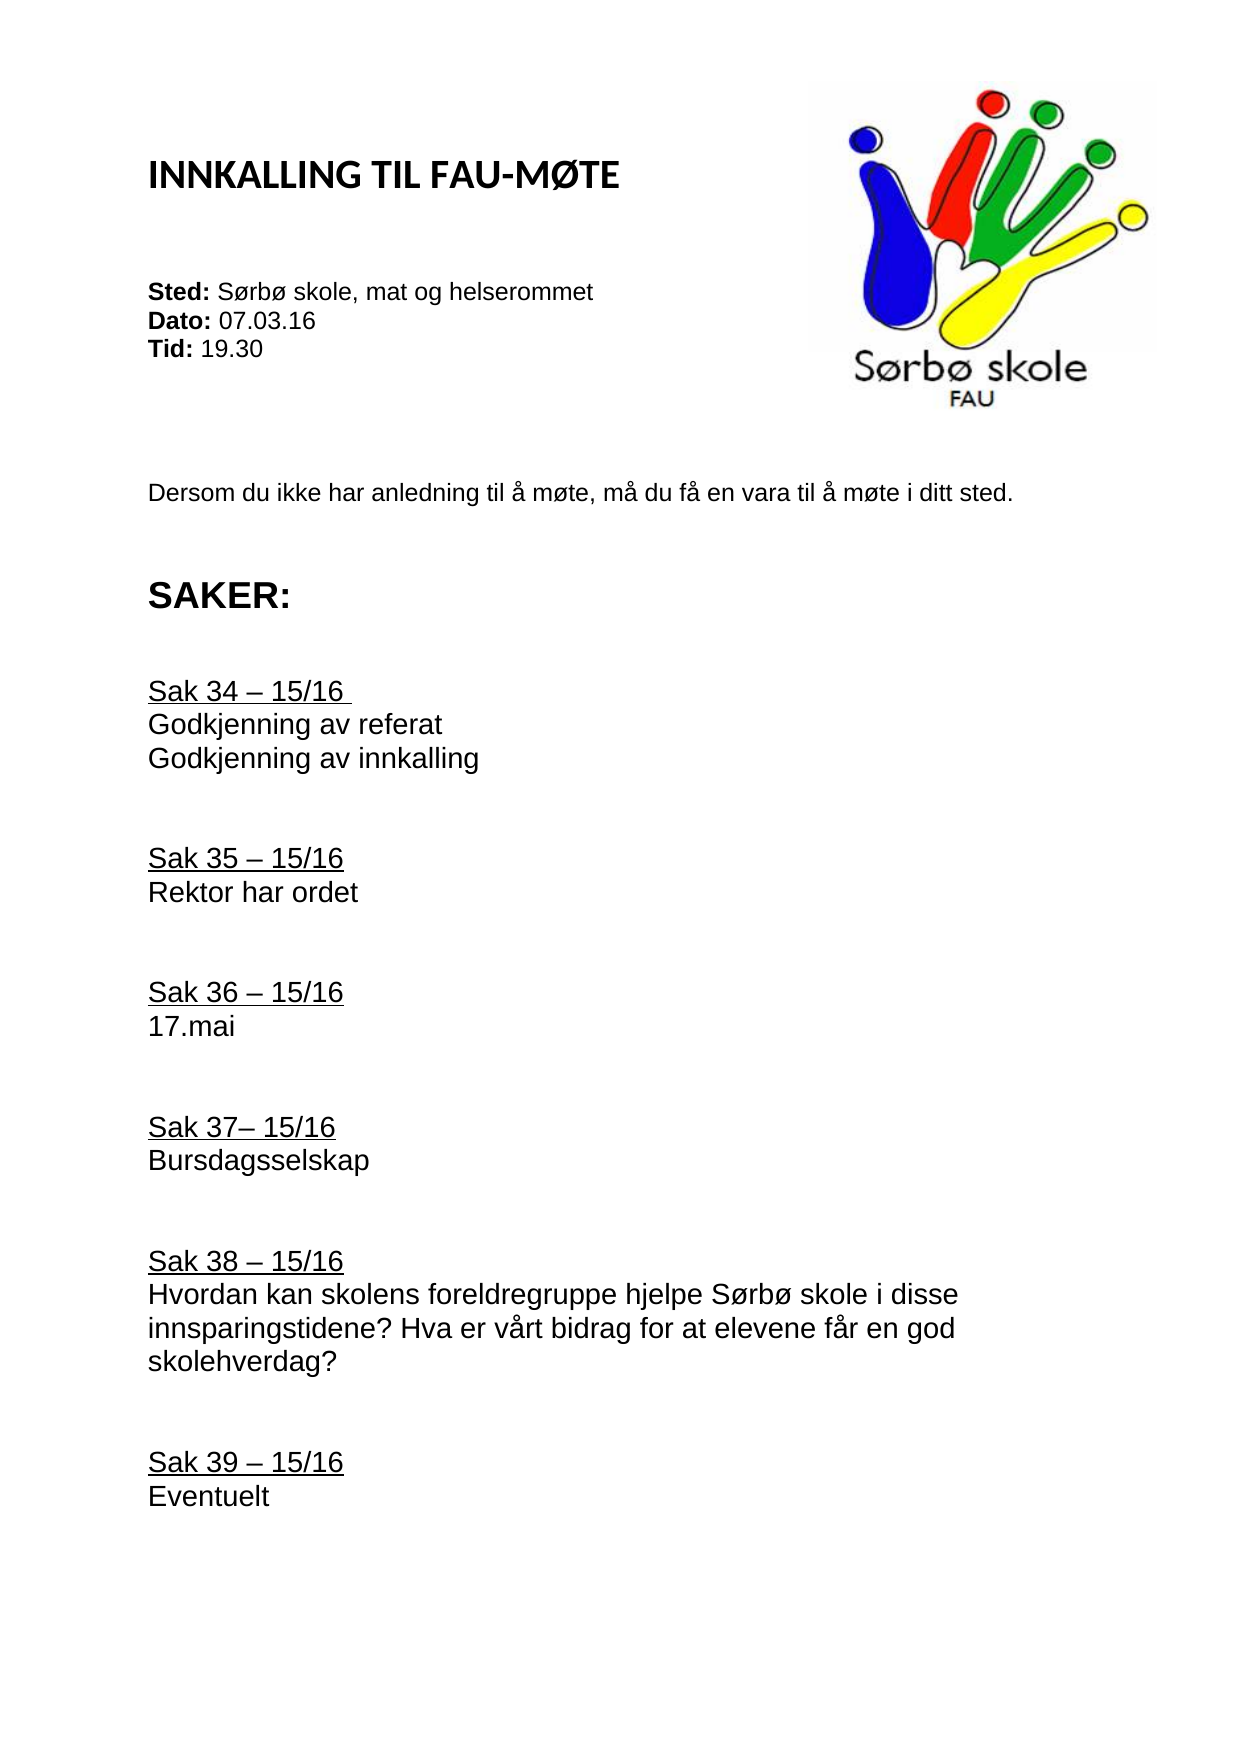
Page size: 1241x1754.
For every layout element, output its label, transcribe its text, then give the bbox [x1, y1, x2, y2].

picture [807, 81, 1157, 427]
text Dato: 07.03.16 [148, 306, 807, 334]
text Hvordan kan skolens foreldregruppe hjelpe Sørbø skole i disse innsparingstidene? Hva er vårt bidrag for at elevene får en god skolehverdag? [148, 1277, 1093, 1378]
text Dersom du ikke har anledning til å møte, må du få en vara til å møte i ditt sted. [148, 478, 1093, 506]
text Sak 36 – 15/16 [148, 976, 1093, 1009]
text SAKER: [148, 573, 1093, 616]
text INNKALLING TIL FAU-MØTE [148, 148, 807, 198]
text Bursdagsselskap [148, 1143, 1093, 1177]
text Sak 37– 15/16 [148, 1110, 1093, 1143]
text Sak 38 – 15/16 [148, 1244, 1093, 1277]
text Godkjenning av innkalling [148, 741, 1093, 774]
text Rektor har ordet [148, 875, 1093, 908]
text Sak 34 – 15/16 [148, 674, 1093, 707]
text Godkjenning av referat [148, 707, 1093, 741]
text Sak 39 – 15/16 [148, 1445, 1093, 1479]
text Sak 35 – 15/16 [148, 841, 1093, 875]
text Eventuelt [148, 1479, 1093, 1512]
text 17.mai [148, 1009, 1093, 1043]
text Tid: 19.30 [148, 334, 807, 363]
text Sted: Sørbø skole, mat og helserommet [148, 277, 807, 306]
